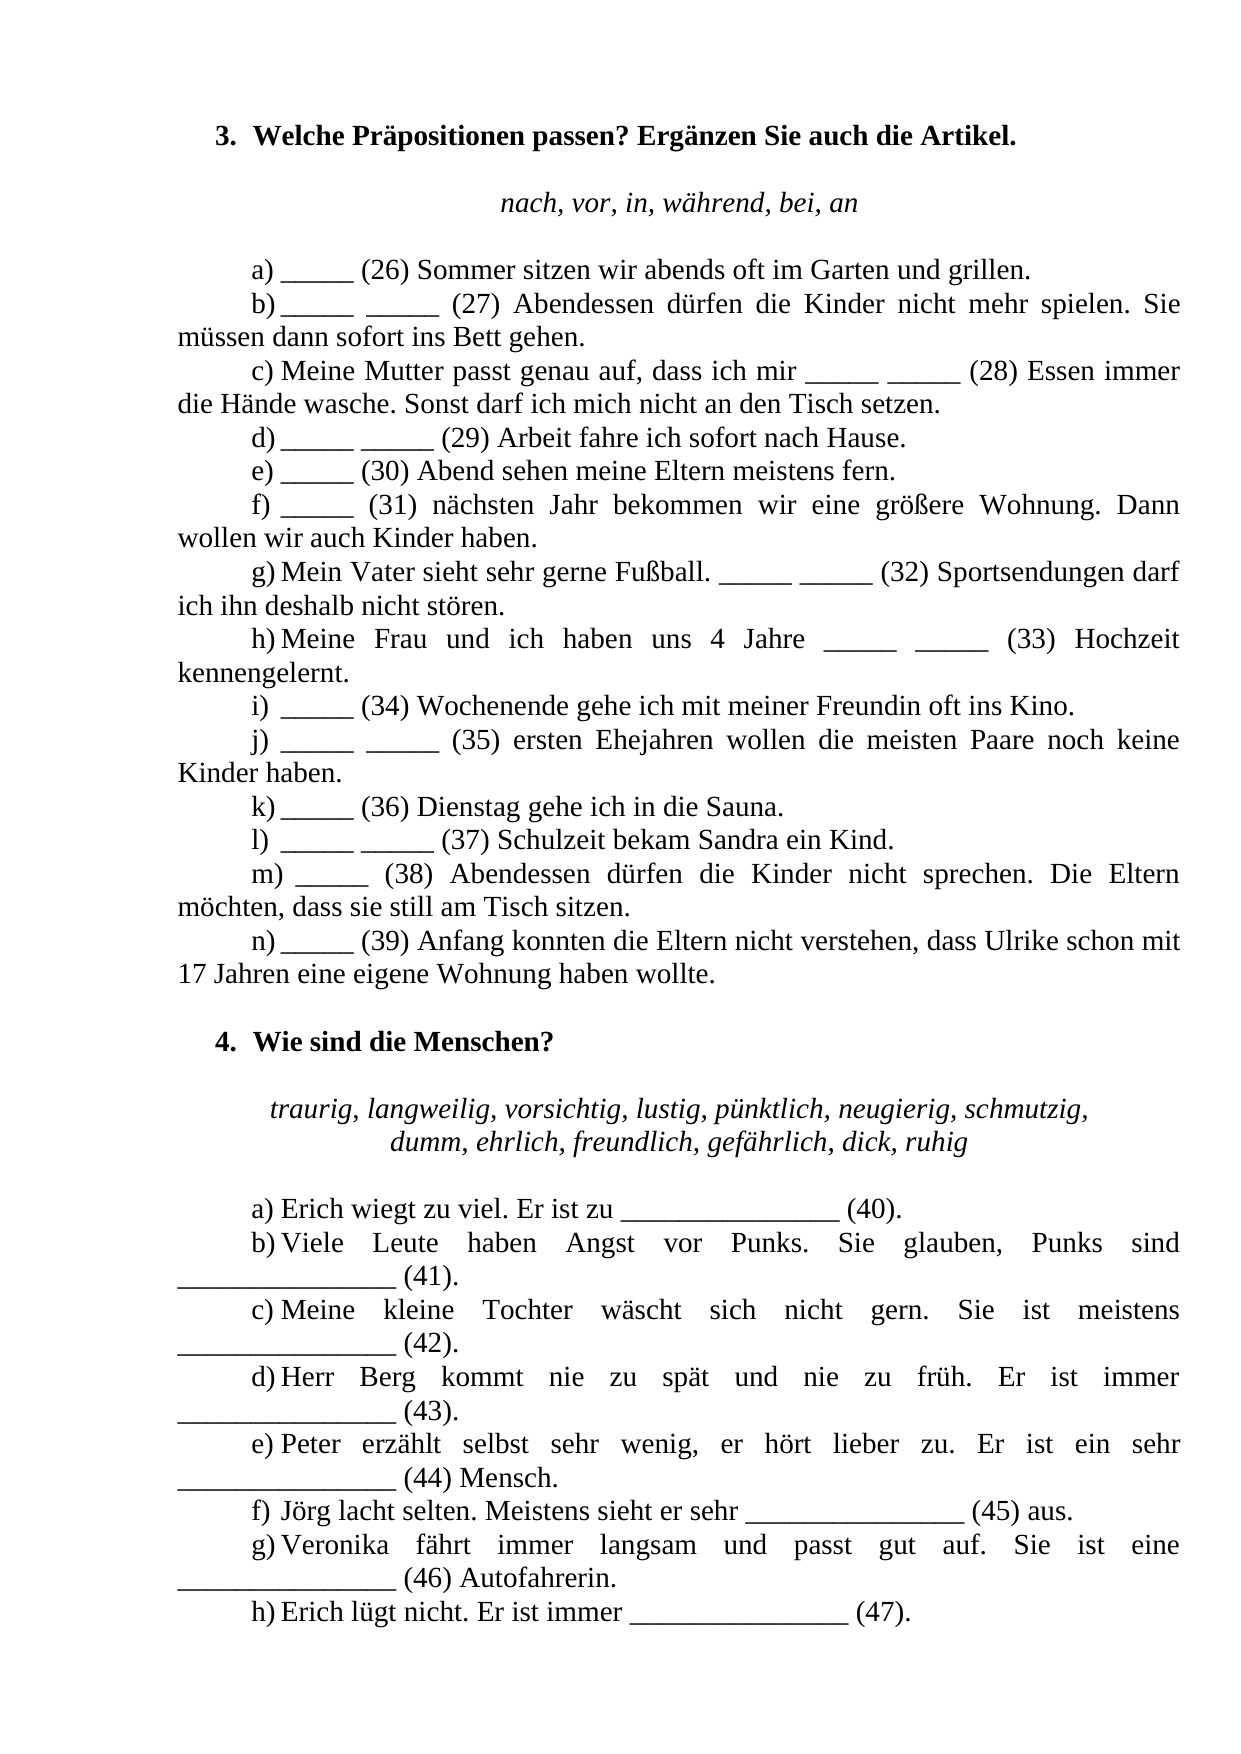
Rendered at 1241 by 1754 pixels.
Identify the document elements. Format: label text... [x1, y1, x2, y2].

list Welche Präpositionen passen? Ergänzen Sie auch die Artikel. [215, 118, 1181, 152]
list _____ _____ (37) Schulzeit bekam Sandra ein Kind. [177, 822, 1181, 856]
list Jörg lacht selten. Meistens sieht er sehr _______________ (45) aus. [177, 1493, 1181, 1527]
list Peter erzählt selbst sehr wenig, er hört lieber zu. Er ist ein sehr _______________ (44) Mensch. [177, 1426, 1181, 1493]
text traurig, langweilig, vorsichtig, lustig, pünktlich, neugierig, schmutzig, [177, 1091, 1181, 1124]
text dumm, ehrlich, freundlich, gefährlich, dick, ruhig [177, 1124, 1181, 1158]
list Veronika fährt immer langsam und passt gut auf. Sie ist eine _______________ (46) Autofahrerin. [177, 1527, 1181, 1594]
list Meine kleine Tochter wäscht sich nicht gern. Sie ist meistens _______________ (42). [177, 1292, 1181, 1359]
list _____ _____ (27) Abendessen dürfen die Kinder nicht mehr spielen. Sie müssen dann sofort ins Bett gehen. [177, 286, 1181, 353]
list _____ (31) nächsten Jahr bekommen wir eine größere Wohnung. Dann wollen wir auch Kinder haben. [177, 487, 1181, 554]
list Meine Frau und ich haben uns 4 Jahre _____ _____ (33) Hochzeit kennengelernt. [177, 621, 1181, 688]
list _____ (39) Anfang konnten die Eltern nicht verstehen, dass Ulrike schon mit 17 Jahren eine eigene Wohnung haben wollte. [177, 923, 1181, 990]
list Erich lügt nicht. Er ist immer _______________ (47). [177, 1594, 1181, 1627]
list _____ (30) Abend sehen meine Eltern meistens fern. [177, 453, 1181, 487]
list Herr Berg kommt nie zu spät und nie zu früh. Er ist immer _______________ (43). [177, 1359, 1181, 1426]
list Meine Mutter passt genau auf, dass ich mir _____ _____ (28) Essen immer die Hände wasche. Sonst darf ich mich nicht an den Tisch setzen. [177, 353, 1181, 420]
list Wie sind die Menschen? [215, 1024, 1181, 1057]
list Viele Leute haben Angst vor Punks. Sie glauben, Punks sind _______________ (41). [177, 1225, 1181, 1292]
list _____ (34) Wochenende gehe ich mit meiner Freundin oft ins Kino. [177, 688, 1181, 722]
list _____ (36) Dienstag gehe ich in die Sauna. [177, 789, 1181, 822]
list _____ _____ (29) Arbeit fahre ich sofort nach Hause. [177, 420, 1181, 453]
text nach, vor, in, während, bei, an [177, 185, 1181, 219]
list Mein Vater sieht sehr gerne Fußball. _____ _____ (32) Sportsendungen darf ich ihn deshalb nicht stören. [177, 554, 1181, 621]
list _____ _____ (35) ersten Ehejahren wollen die meisten Paare noch keine Kinder haben. [177, 722, 1181, 789]
list _____ (26) Sommer sitzen wir abends oft im Garten und grillen. [177, 252, 1181, 286]
list Erich wiegt zu viel. Er ist zu _______________ (40). [177, 1191, 1181, 1225]
list _____ (38) Abendessen dürfen die Kinder nicht sprechen. Die Eltern möchten, dass sie still am Tisch sitzen. [177, 856, 1181, 923]
